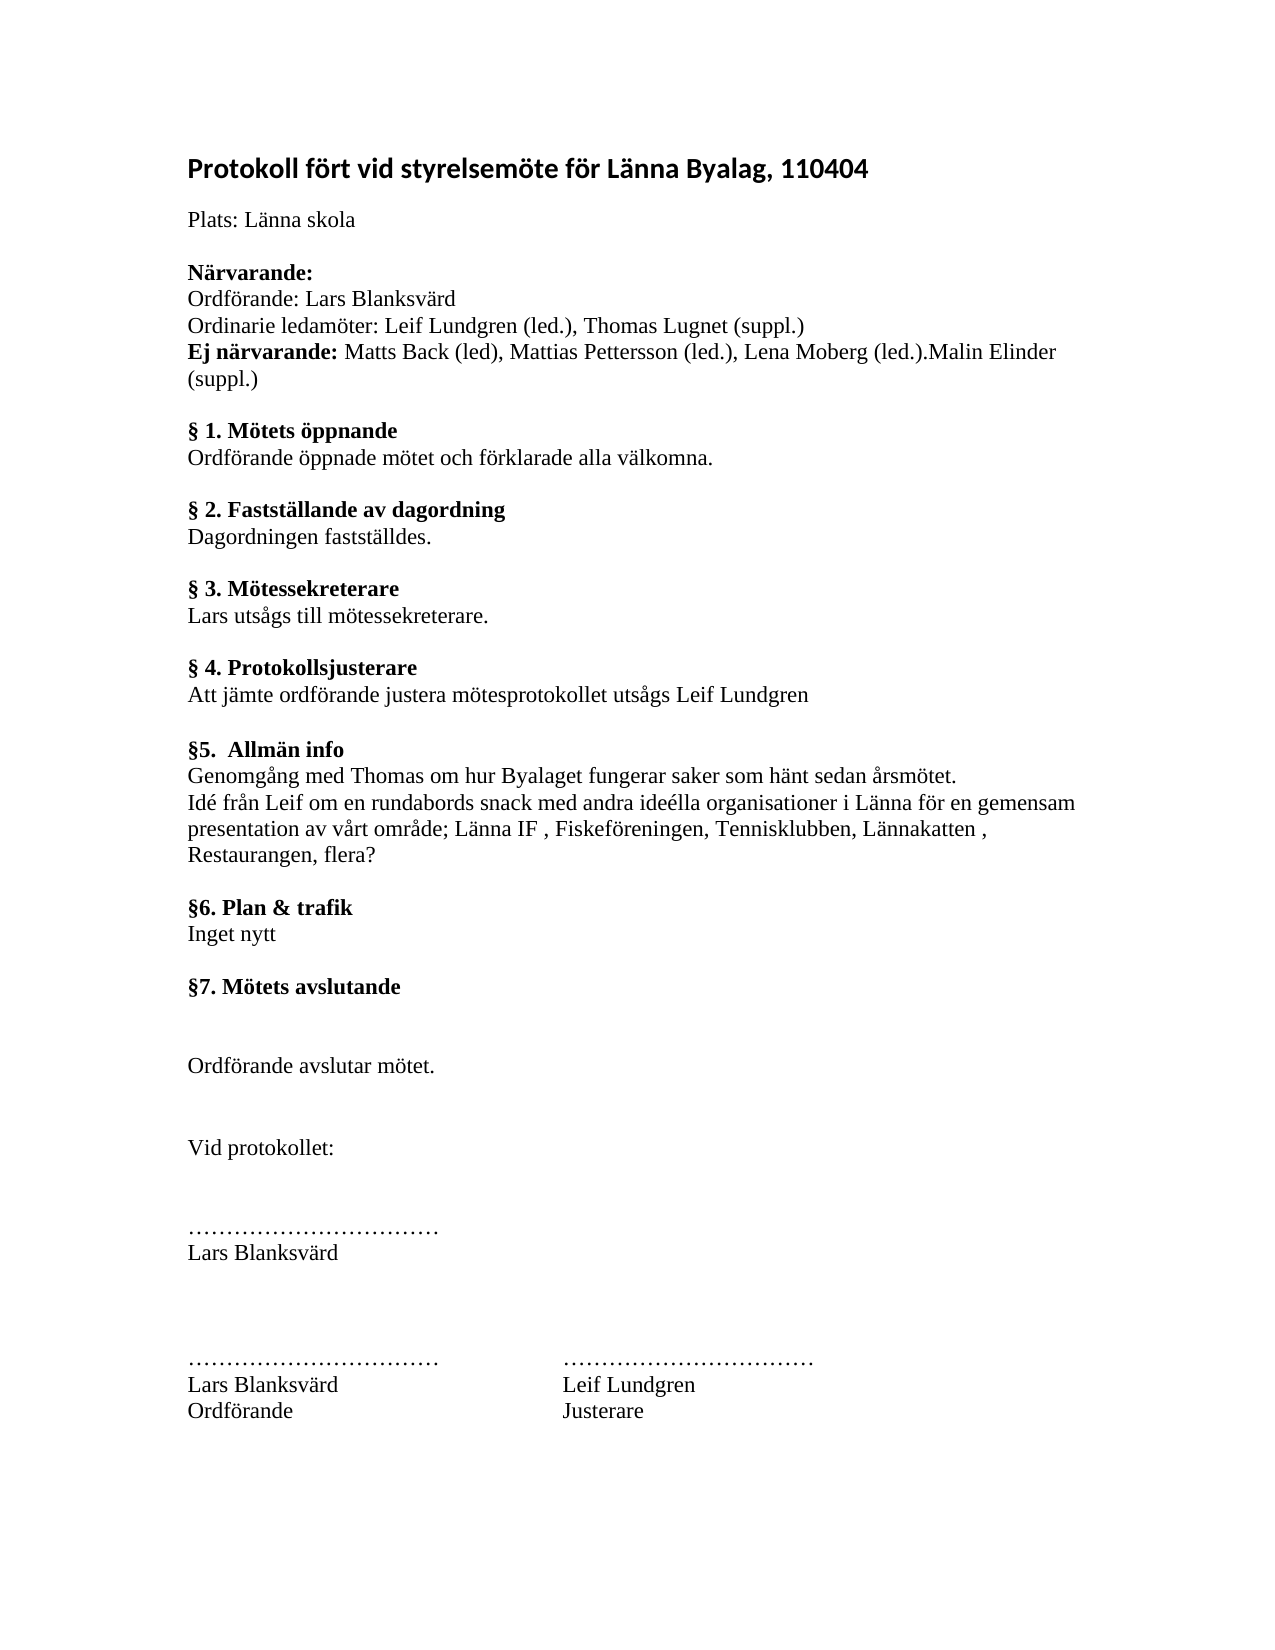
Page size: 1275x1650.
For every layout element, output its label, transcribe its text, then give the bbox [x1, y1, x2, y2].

text § 4. Protokollsjusterare [187, 654, 1087, 681]
text § 1. Mötets öppnande [187, 417, 1087, 444]
text Lars utsågs till mötessekreterare. [187, 602, 1087, 628]
text Inget nytt [187, 920, 1087, 947]
text Protokoll fört vid styrelsemöte för Länna Byalag, 110404 [187, 150, 1087, 186]
text Ordinarie ledamöter: Leif Lundgren (led.), Thomas Lugnet (suppl.) [187, 312, 1087, 338]
text Ordförande: Lars Blanksvärd [187, 286, 1087, 312]
text Genomgång med Thomas om hur Byalaget fungerar saker som hänt sedan årsmötet. [187, 762, 1087, 789]
text § 2. Fastställande av dagordning [187, 496, 1087, 523]
text Ej närvarande: Matts Back (led), Mattias Pettersson (led.), Lena Moberg (led.).Malin Elinder (suppl.) [187, 338, 1087, 391]
text Ordförande Justerare [187, 1397, 1087, 1423]
text §6. Plan & trafik [187, 894, 1087, 920]
text Lars Blanksvärd Leif Lundgren [187, 1371, 1087, 1397]
text Ordförande avslutar mötet. [187, 1052, 1087, 1107]
text Dagordningen fastställdes. [187, 523, 1087, 549]
text Ordförande öppnade mötet och förklarade alla välkomna. [187, 444, 1087, 470]
text § 3. Mötessekreterare [187, 575, 1087, 602]
text Idé från Leif om en rundabords snack med andra ideélla organisationer i Länna för en gemensam presentation av vårt område; Länna IF , Fiskeföreningen, Tennisklubben, Lännakatten , Restaurangen, flera? [187, 789, 1087, 868]
text Plats: Länna skola [187, 206, 1087, 233]
text …………………………… [187, 1213, 1087, 1239]
text §7. Mötets avslutande [187, 973, 1087, 999]
text §5. Allmän info [187, 736, 1087, 762]
text Närvarande: [187, 259, 1087, 286]
text Lars Blanksvärd [187, 1239, 1087, 1265]
text Att jämte ordförande justera mötesprotokollet utsågs Leif Lundgren [187, 681, 1087, 707]
text …………………………… …………………………… [187, 1344, 1087, 1371]
text Vid protokollet: [187, 1134, 1087, 1160]
